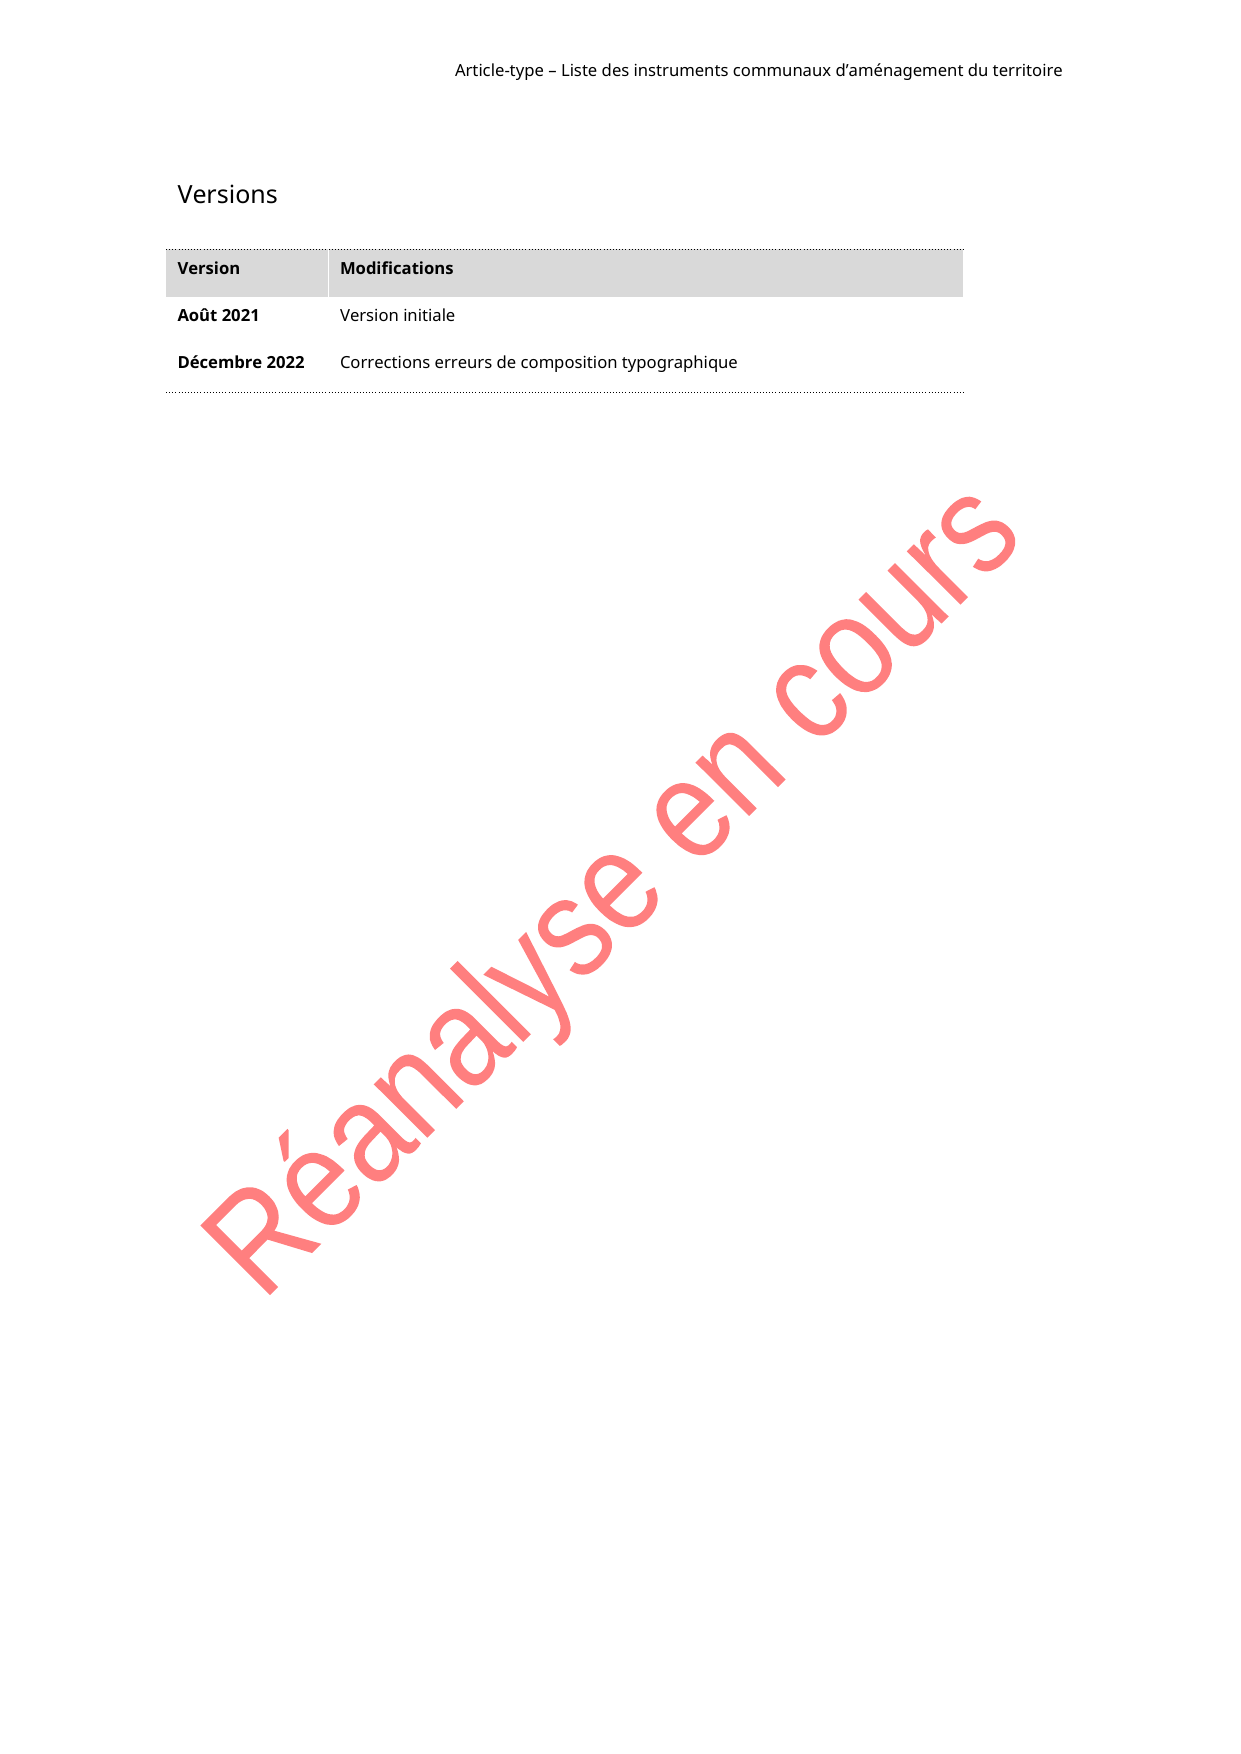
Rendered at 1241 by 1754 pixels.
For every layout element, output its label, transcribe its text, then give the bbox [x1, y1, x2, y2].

table_header Modifications [329, 249, 963, 297]
table_header Version [166, 249, 328, 297]
table_cell Corrections erreurs de composition typographique [329, 344, 963, 392]
table_cell Décembre 2022 [166, 344, 328, 392]
table_cell Août 2021 [166, 297, 328, 344]
subtitle Versions [177, 177, 1063, 211]
table_cell Version initiale [329, 297, 963, 344]
